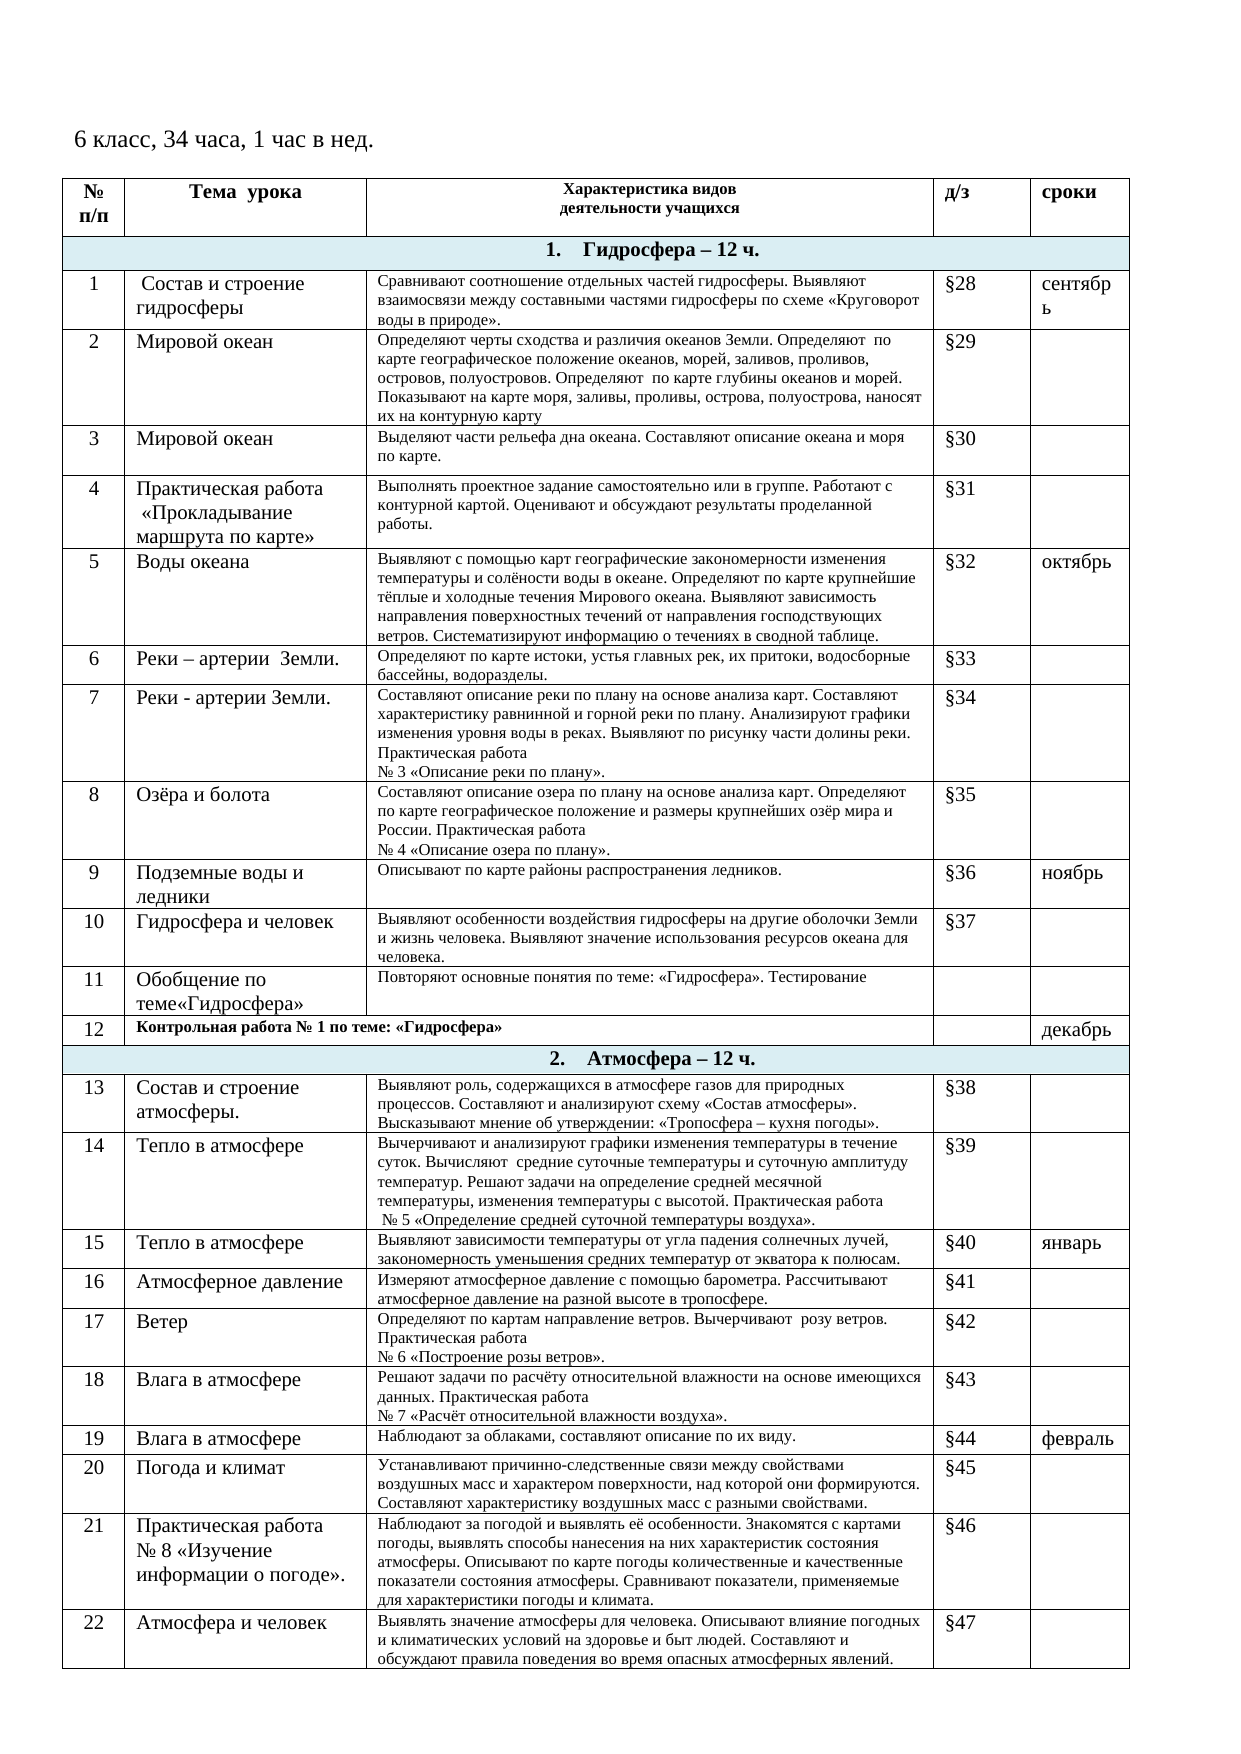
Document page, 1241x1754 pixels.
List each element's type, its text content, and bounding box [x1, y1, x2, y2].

table_cell 13 [63, 1075, 124, 1132]
table_cell 6 [63, 646, 124, 684]
table_cell [1031, 1133, 1129, 1229]
table_cell 20 [63, 1455, 124, 1512]
table_cell Определяют по карте истоки, устья главных рек, их притоки, водосборные бассейны, водоразделы. [367, 646, 933, 684]
table_header д/з [934, 179, 1030, 236]
table_cell 10 [63, 909, 124, 966]
table_cell Повторяют основные понятия по теме: «Гидросфера». Тестирование [367, 967, 933, 1015]
table_cell Составляют описание реки по плану на основе анализа карт. Составляют характеристику равнинной и горной реки по плану. Анализируют графики изменения уровня воды в реках. Выявляют по рисунку части долины реки. Практическая работа № 3 «Описание реки по плану». [367, 685, 933, 781]
table_cell Контрольная работа № 1 по теме: «Гидросфера» [125, 1016, 933, 1044]
table_cell [1031, 967, 1129, 1015]
table_cell Атмосфера – 12 ч. [63, 1046, 1129, 1073]
table_cell [934, 967, 1030, 1015]
table_cell 15 [63, 1230, 124, 1268]
table_cell [1031, 685, 1129, 781]
table_cell §32 [934, 549, 1030, 644]
table_cell Атмосферное давление [125, 1269, 366, 1308]
table_cell [1031, 426, 1129, 474]
table_cell декабрь [1031, 1016, 1129, 1044]
table_cell Подземные воды и ледники [125, 860, 366, 908]
table_cell Мировой океан [125, 426, 366, 474]
table_cell Состав и строение атмосферы. [125, 1075, 366, 1132]
table_cell 5 [63, 549, 124, 644]
table_header Характеристика видов деятельности учащихся [367, 179, 933, 236]
table_cell [1031, 1610, 1129, 1668]
table_cell Реки - артерии Земли. [125, 685, 366, 781]
table_cell Обобщение по теме«Гидросфера» [125, 967, 366, 1015]
table_cell Практическая работа «Прокладывание маршрута по карте» [125, 476, 366, 548]
table_cell Ветер [125, 1309, 366, 1366]
table_cell февраль [1031, 1426, 1129, 1454]
table_cell Реки – артерии Земли. [125, 646, 366, 684]
table_cell §47 [934, 1610, 1030, 1668]
table_cell [934, 1016, 1030, 1044]
table_cell Выявляют роль, содержащихся в атмосфере газов для природных процессов. Составляют и анализируют схему «Состав атмосферы». Высказывают мнение об утверждении: «Тропосфера – кухня погоды». [367, 1075, 933, 1132]
table_cell Составляют описание озера по плану на основе анализа карт. Определяют по карте географическое положение и размеры крупнейших озёр мира и России. Практическая работа № 4 «Описание озера по плану». [367, 782, 933, 858]
table_cell Устанавливают причинно-следственные связи между свойствами воздушных масс и характером поверхности, над которой они формируются. Составляют характеристику воздушных масс с разными свойствами. [367, 1455, 933, 1512]
table_cell Погода и климат [125, 1455, 366, 1512]
table_cell §43 [934, 1367, 1030, 1425]
table_cell [1031, 1514, 1129, 1609]
table_cell Состав и строение гидросферы [125, 271, 366, 328]
table_cell Наблюдают за облаками, составляют описание по их виду. [367, 1426, 933, 1454]
table_cell §34 [934, 685, 1030, 781]
table_cell Выявляют зависимости температуры от угла падения солнечных лучей, закономерность уменьшения средних температур от экватора к полюсам. [367, 1230, 933, 1268]
table_cell [1031, 782, 1129, 858]
table_cell §38 [934, 1075, 1030, 1132]
table_cell 14 [63, 1133, 124, 1229]
table_cell 12 [63, 1016, 124, 1044]
table_cell Определяют по картам направление ветров. Вычерчивают розу ветров. Практическая работа № 6 «Построение розы ветров». [367, 1309, 933, 1366]
table_cell Выделяют части рельефа дна океана. Составляют описание океана и моря по карте. [367, 426, 933, 474]
table_cell Влага в атмосфере [125, 1367, 366, 1425]
table_cell Гидросфера – 12 ч. [63, 237, 1129, 270]
table_cell январь [1031, 1230, 1129, 1268]
table_cell 8 [63, 782, 124, 858]
table_header сроки [1031, 179, 1129, 236]
table_cell §45 [934, 1455, 1030, 1512]
table_cell [1031, 330, 1129, 425]
table_cell 2 [63, 330, 124, 425]
table_cell ноябрь [1031, 860, 1129, 908]
table_cell §44 [934, 1426, 1030, 1454]
table_cell 1 [63, 271, 124, 328]
table_cell §35 [934, 782, 1030, 858]
table_cell Влага в атмосфере [125, 1426, 366, 1454]
table_cell Тепло в атмосфере [125, 1230, 366, 1268]
table_cell §39 [934, 1133, 1030, 1229]
table_cell §40 [934, 1230, 1030, 1268]
table_cell Определяют черты сходства и различия океанов Земли. Определяют по карте географическое положение океанов, морей, заливов, проливов, островов, полуостровов. Определяют по карте глубины океанов и морей. Показывают на карте моря, заливы, проливы, острова, полуострова, наносят их на контурную карту [367, 330, 933, 425]
table_cell §36 [934, 860, 1030, 908]
table_cell Измеряют атмосферное давление с помощью барометра. Рассчитывают атмосферное давление на разной высоте в тропосфере. [367, 1269, 933, 1308]
table_cell [1031, 1269, 1129, 1308]
table_cell §29 [934, 330, 1030, 425]
table_cell 21 [63, 1514, 124, 1609]
table_cell §28 [934, 271, 1030, 328]
table_cell Воды океана [125, 549, 366, 644]
table_cell Выявляют особенности воздействия гидросферы на другие оболочки Земли и жизнь человека. Выявляют значение использования ресурсов океана для человека. [367, 909, 933, 966]
table_cell Тепло в атмосфере [125, 1133, 366, 1229]
table_cell §42 [934, 1309, 1030, 1366]
table_cell [1031, 1075, 1129, 1132]
table_cell §37 [934, 909, 1030, 966]
table_cell [1031, 909, 1129, 966]
table_cell 19 [63, 1426, 124, 1454]
table_cell Озёра и болота [125, 782, 366, 858]
table_cell 22 [63, 1610, 124, 1668]
table_cell §41 [934, 1269, 1030, 1308]
table_cell Гидросфера и человек [125, 909, 366, 966]
table_cell 9 [63, 860, 124, 908]
table_cell 18 [63, 1367, 124, 1425]
table_cell Сравнивают соотношение отдельных частей гидросферы. Выявляют взаимосвязи между составными частями гидросферы по схеме «Круговорот воды в природе». [367, 271, 933, 328]
table_cell [1031, 1309, 1129, 1366]
table_cell Атмосфера и человек [125, 1610, 366, 1668]
table_cell 11 [63, 967, 124, 1015]
table_cell [1031, 646, 1129, 684]
text 6 класс, 34 часа, 1 час в нед. [74, 124, 1152, 153]
table_cell Вычерчивают и анализируют графики изменения температуры в течение суток. Вычисляют средние суточные температуры и суточную амплитуду температур. Решают задачи на определение средней месячной температуры, изменения температуры с высотой. Практическая работа № 5 «Определение средней суточной температуры воздуха». [367, 1133, 933, 1229]
table_cell 17 [63, 1309, 124, 1366]
table_cell [1031, 1455, 1129, 1512]
table_cell §31 [934, 476, 1030, 548]
table_header № п/п [63, 179, 124, 236]
table_cell 7 [63, 685, 124, 781]
table_cell 16 [63, 1269, 124, 1308]
table_cell [1031, 476, 1129, 548]
table_cell 4 [63, 476, 124, 548]
table_cell §33 [934, 646, 1030, 684]
table_cell 3 [63, 426, 124, 474]
table_cell §46 [934, 1514, 1030, 1609]
table_cell Выполнять проектное задание самостоятельно или в группе. Работают с контурной картой. Оценивают и обсуждают результаты проделанной работы. [367, 476, 933, 548]
table_cell Практическая работа № 8 «Изучение информации о погоде». [125, 1514, 366, 1609]
table_cell §30 [934, 426, 1030, 474]
table_cell сентябрь [1031, 271, 1129, 328]
table_cell Решают задачи по расчёту относительной влажности на основе имеющихся данных. Практическая работа № 7 «Расчёт относительной влажности воздуха». [367, 1367, 933, 1425]
table_cell Наблюдают за погодой и выявлять её особенности. Знакомятся с картами погоды, выявлять способы нанесения на них характеристик состояния атмосферы. Описывают по карте погоды количественные и качественные показатели состояния атмосферы. Сравнивают показатели, применяемые для характеристики погоды и климата. [367, 1514, 933, 1609]
table_cell октябрь [1031, 549, 1129, 644]
table_cell [1031, 1367, 1129, 1425]
table_cell Выявляют с помощью карт географические закономерности изменения температуры и солёности воды в океане. Определяют по карте крупнейшие тёплые и холодные течения Мирового океана. Выявляют зависимость направления поверхностных течений от направления господствующих ветров. Систематизируют информацию о течениях в сводной таблице. [367, 549, 933, 644]
table_cell Описывают по карте районы распространения ледников. [367, 860, 933, 908]
table_cell Мировой океан [125, 330, 366, 425]
table_cell Выявлять значение атмосферы для человека. Описывают влияние погодных и климатических условий на здоровье и быт людей. Составляют и обсуждают правила поведения во время опасных атмосферных явлений. [367, 1610, 933, 1668]
table_header Тема урока [125, 179, 366, 236]
